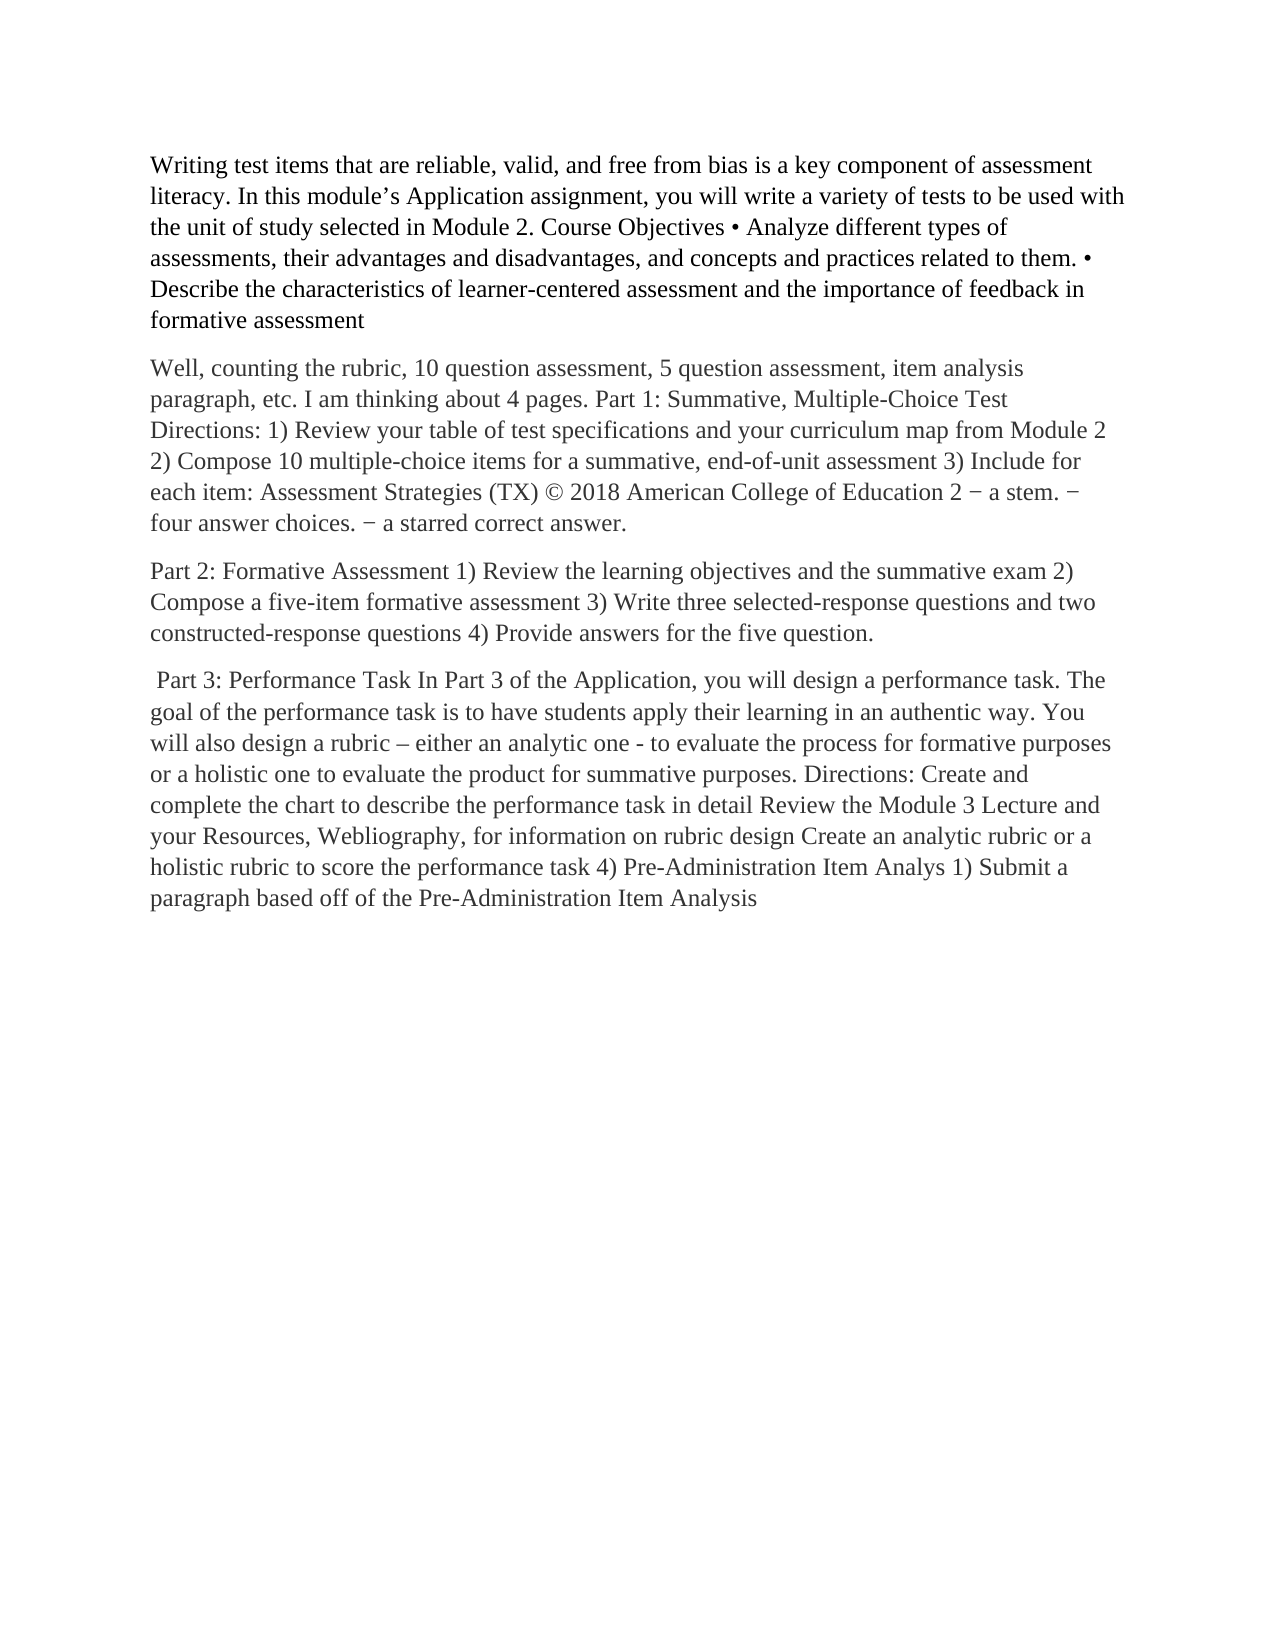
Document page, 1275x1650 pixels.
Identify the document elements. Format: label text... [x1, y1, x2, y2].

text Writing test items that are reliable, valid, and free from bias is a key component of assessment literacy. In this module’s Application assignment, you will write a variety of tests to be used with the unit of study selected in Module 2. Course Objectives • Analyze different types of assessments, their advantages and disadvantages, and concepts and practices related to them. • Describe the characteristics of learner-centered assessment and the importance of feedback in formative assessment [150, 150, 1125, 334]
text Part 2: Formative Assessment 1) Review the learning objectives and the summative exam 2) Compose a five-item formative assessment 3) Write three selected-response questions and two constructed-response questions 4) Provide answers for the five question. [150, 556, 1125, 647]
text Well, counting the rubric, 10 question assessment, 5 question assessment, item analysis paragraph, etc. I am thinking about 4 pages. Part 1: Summative, Multiple-Choice Test Directions: 1) Review your table of test specifications and your curriculum map from Module 2 2) Compose 10 multiple-choice items for a summative, end-of-unit assessment 3) Include for each item: Assessment Strategies (TX) © 2018 American College of Education 2 − a stem. − four answer choices. − a starred correct answer. [150, 353, 1125, 537]
text Part 3: Performance Task In Part 3 of the Application, you will design a performance task. The goal of the performance task is to have students apply their learning in an authentic way. You will also design a rubric – either an analytic one - to evaluate the process for formative purposes or a holistic one to evaluate the product for summative purposes. Directions: Create and complete the chart to describe the performance task in detail Review the Module 3 Lecture and your Resources, Webliography, for information on rubric design Create an analytic rubric or a holistic rubric to score the performance task 4) Pre-Administration Item Analys 1) Submit a paragraph based off of the Pre-Administration Item Analysis [150, 666, 1125, 912]
